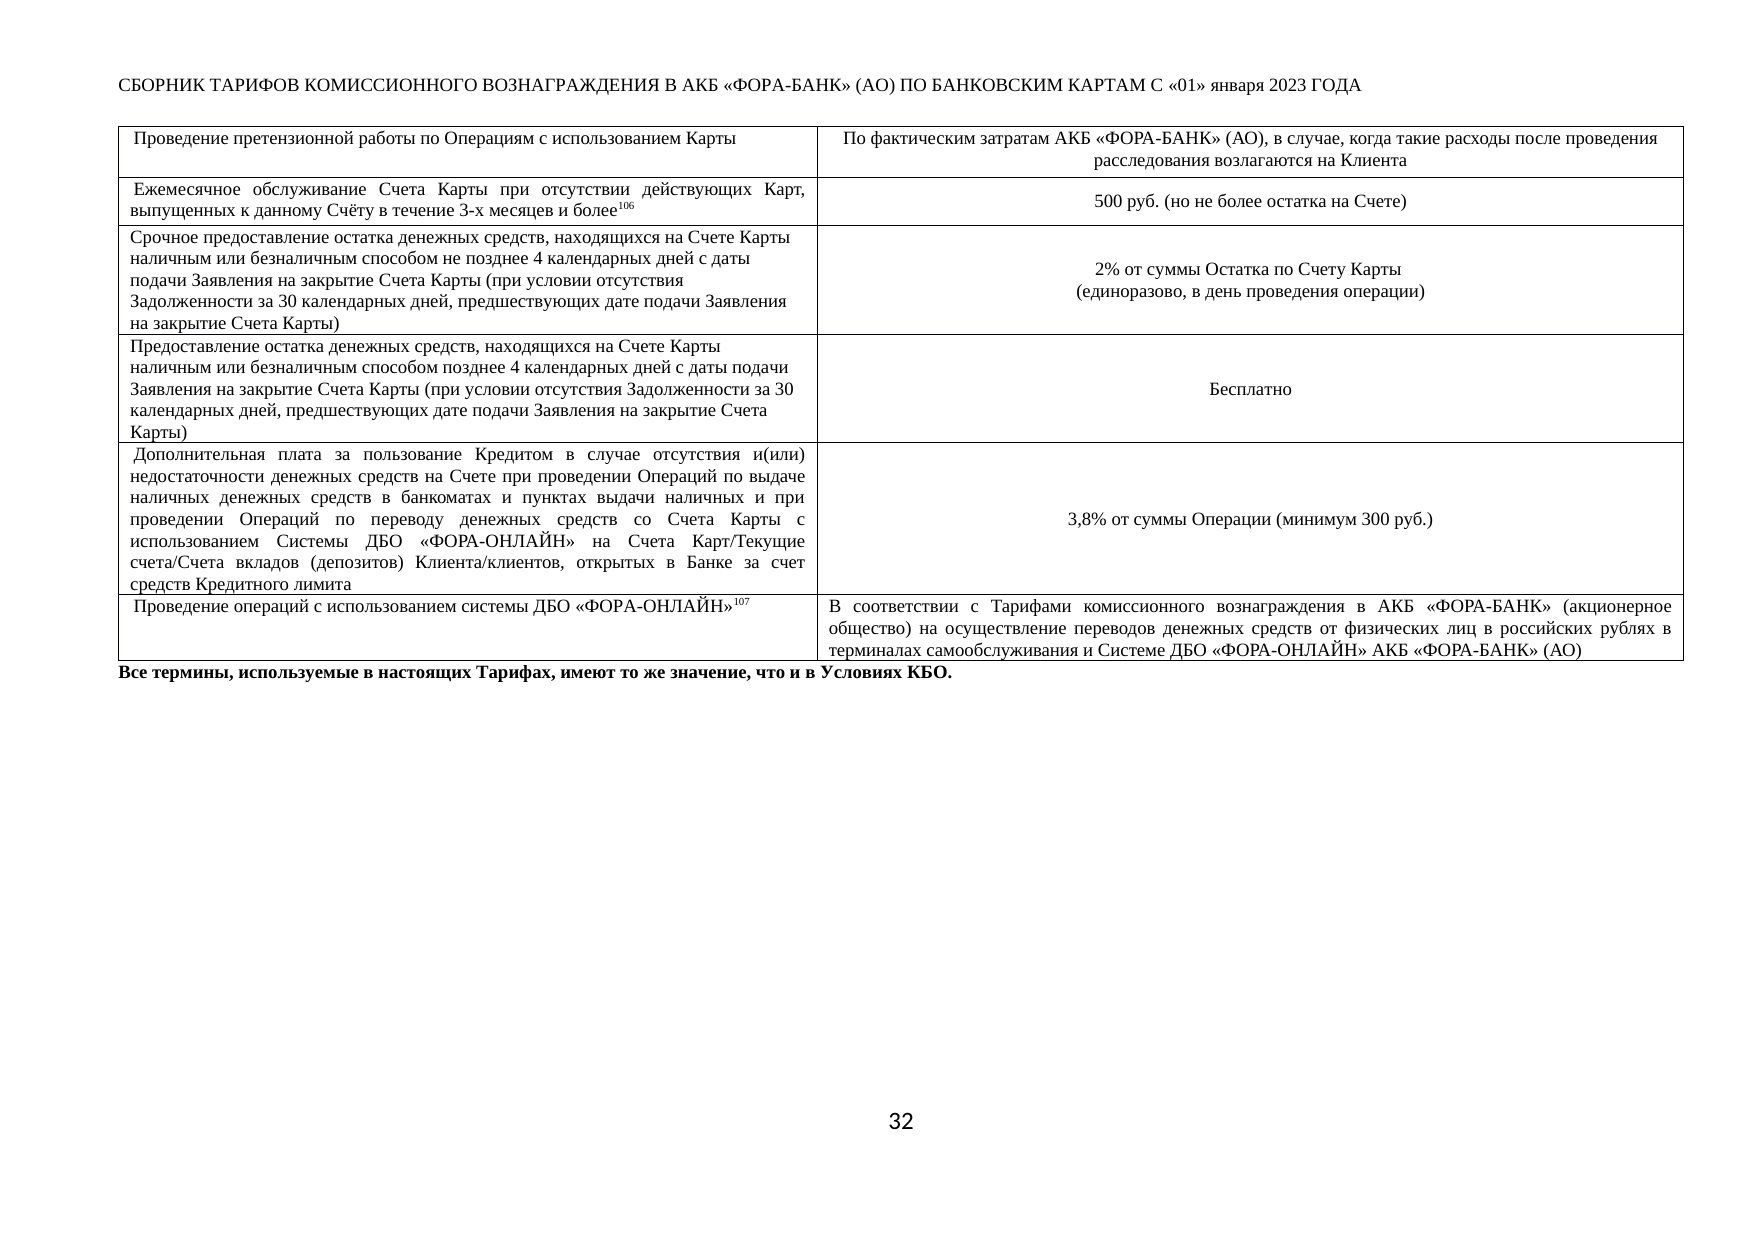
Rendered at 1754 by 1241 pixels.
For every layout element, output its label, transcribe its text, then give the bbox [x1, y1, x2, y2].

text Все термины, используемые в настоящих Тарифах, имеют то же значение, что и в Условиях КБО. [118, 661, 1683, 683]
table_cell Проведение претензионной работы по Операциям с использованием Карты [119, 127, 817, 177]
table_cell Предоставление остатка денежных средств, находящихся на Счете Карты наличным или безналичным способом позднее 4 календарных дней с даты подачи Заявления на закрытие Счета Карты (при условии отсутствия Задолженности за 30 календарных дней, предшествующих дате подачи Заявления на закрытие Счета Карты) [119, 335, 817, 442]
table_cell 2% от суммы Остатка по Счету Карты (единоразово, в день проведения операции) [818, 226, 1683, 333]
table_cell По фактическим затратам АКБ «ФОРА-БАНК» (АО), в случае, когда такие расходы после проведения расследования возлагаются на Клиента [818, 127, 1683, 177]
table_cell Проведение операций с использованием системы ДБО «ФОРА-ОНЛАЙН» [119, 595, 817, 660]
table_cell Ежемесячное обслуживание Счета Карты при отсутствии действующих Карт, выпущенных к данному Счёту в течение 3-х месяцев и более [119, 178, 817, 224]
table_cell Дополнительная плата за пользование Кредитом в случае отсутствия и(или) недостаточности денежных средств на Счете при проведении Операций по выдаче наличных денежных средств в банкоматах и пунктах выдачи наличных и при проведении Операций по переводу денежных средств со Счета Карты с использованием Системы ДБО «ФОРА-ОНЛАЙН» на Счета Карт/Текущие счета/Счета вкладов (депозитов) Клиента/клиентов, открытых в Банке за счет средств Кредитного лимита [119, 443, 817, 594]
table_cell 3,8% от суммы Операции (минимум 300 руб.) [818, 443, 1683, 594]
table_cell В соответствии с Тарифами комиссионного вознаграждения в АКБ «ФОРА-БАНК» (акционерное общество) на осуществление переводов денежных средств от физических лиц в российских рублях в терминалах самообслуживания и Системе ДБО «ФОРА-ОНЛАЙН» АКБ «ФОРА-БАНК» (АО) [818, 595, 1683, 660]
table_cell Бесплатно [818, 335, 1683, 442]
table_cell 500 руб. (но не более остатка на Счете) [818, 178, 1683, 224]
table_cell Срочное предоставление остатка денежных средств, находящихся на Счете Карты наличным или безналичным способом не позднее 4 календарных дней с даты подачи Заявления на закрытие Счета Карты (при условии отсутствия Задолженности за 30 календарных дней, предшествующих дате подачи Заявления на закрытие Счета Карты) [119, 226, 817, 333]
